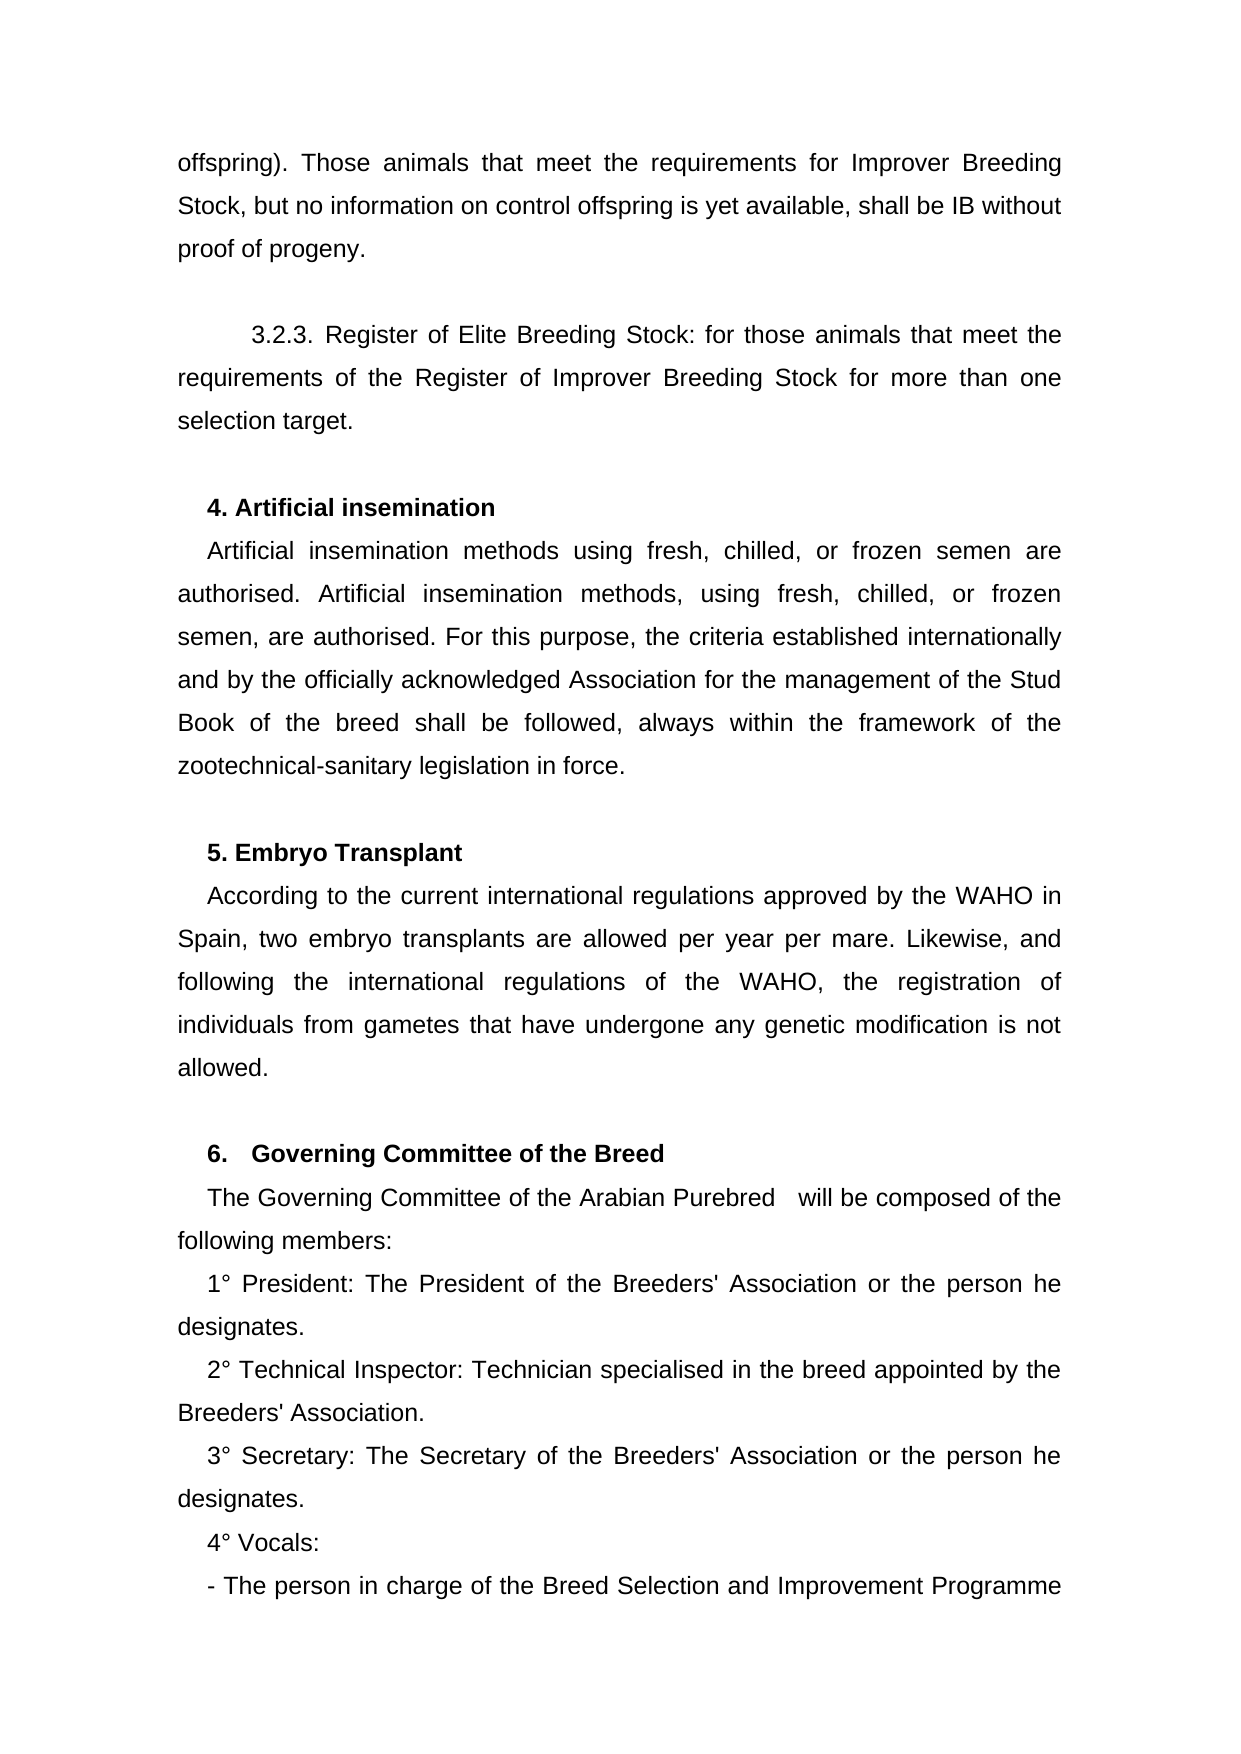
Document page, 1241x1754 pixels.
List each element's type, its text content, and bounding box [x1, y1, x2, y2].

text 3° Secretary: The Secretary of the Breeders' Association or the person he designates. [177, 1441, 1063, 1513]
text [177, 1571, 1063, 1599]
text The Governing Committee of the Arabian Purebred will be composed of the following members: [177, 1183, 1063, 1254]
text 1° President: The President of the Breeders' Association or the person he designates. [177, 1269, 1063, 1341]
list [177, 148, 1063, 263]
text 2° Technical Inspector: Technician specialised in the breed appointed by the Breeders' Association. [177, 1355, 1063, 1427]
list 3.2.3. Register of Elite Breeding Stock: for those animals that meet the requirements of the Register of Improver Breeding Stock for more than one selection target. [177, 320, 1063, 435]
text 4. Artificial insemination [177, 493, 1063, 521]
text 5. Embryo Transplant [177, 838, 1063, 866]
text 6. Governing Committee of the Breed [177, 1139, 1063, 1168]
text According to the current international regulations approved by the WAHO in Spain, two embryo transplants are allowed per year per mare. Likewise, and following the international regulations of the WAHO, the registration of individuals from gametes that have undergone any genetic modification is not allowed. [177, 881, 1063, 1082]
text 4° Vocals: [177, 1528, 1063, 1556]
text Artificial insemination methods using fresh, chilled, or frozen semen are authorised. Artificial insemination methods, using fresh, chilled, or frozen semen, are authorised. For this purpose, the criteria established internationally and by the officially acknowledged Association for the management of the Stud Book of the breed shall be followed, always within the framework of the zootechnical-sanitary legislation in force. [177, 536, 1063, 780]
